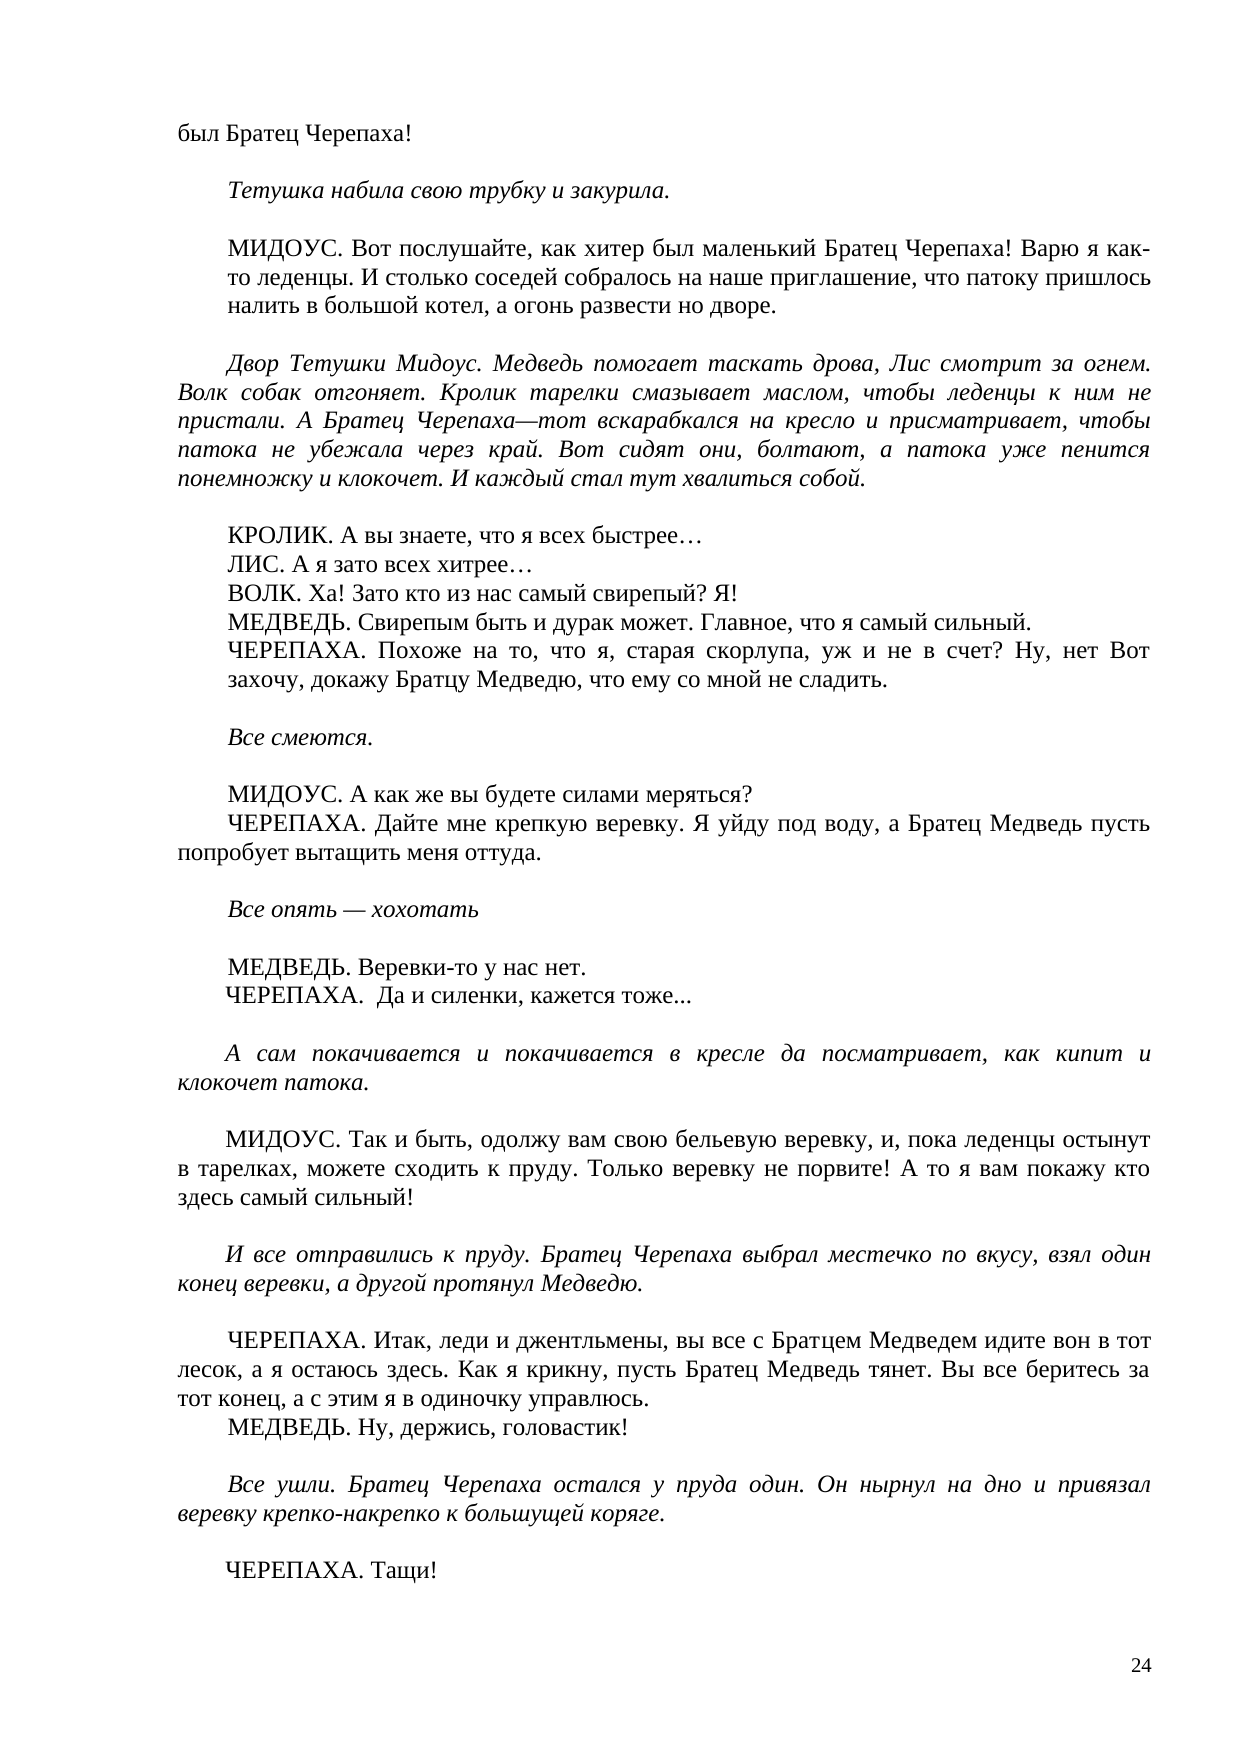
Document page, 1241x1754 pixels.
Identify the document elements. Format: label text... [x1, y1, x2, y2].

text МИДОУС. А как же вы будете силами меряться? [177, 779, 1152, 808]
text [177, 118, 1152, 147]
text И все отправились к пруду. Братец Черепаха выбрал местечко по вкусу, взял один конец веревки, а другой протянул Медведю. [177, 1239, 1152, 1297]
text МИДОУС. Вот послушайте, как хитер был маленький Братец Черепаха! Варю я как-то леденцы. И столько соседей собралось на наше приглашение, что патоку пришлось налить в большой котел, а огонь развести но дворе. [227, 233, 1152, 319]
text МЕДВЕДЬ. Веревки-то у нас нет. [177, 952, 1152, 981]
text ЛИС. А я зато всех хитрее… [177, 549, 1152, 578]
text ЧЕРЕПАХА. Итак, леди и джентльмены, вы все с Братцем Медведем идите вон в тот лесок, а я остаюсь здесь. Как я крикну, пусть Братец Медведь тянет. Вы все беритесь за тот конец, а с этим я в одиночку управлюсь. [177, 1326, 1152, 1412]
text А сам покачивается и покачивается в кресле да посматривает, как кипит и клокочет патока. [177, 1038, 1152, 1096]
text Все смеются. [177, 722, 1152, 751]
text ЧЕРЕПАХА. Дайте мне крепкую веревку. Я уйду под воду, а Братец Медведь пусть попробует вытащить меня оттуда. [177, 808, 1152, 866]
text ЧЕРЕПАХА. Похоже на то, что я, старая скорлупа, уж и не в счет? Ну, нет Вот захочу, докажу Братцу Медведю, что ему со мной не сладить. [227, 636, 1152, 693]
text МЕДВЕДЬ. Ну, держись, головастик! [177, 1412, 1152, 1441]
text МЕДВЕДЬ. Свирепым быть и дурак может. Главное, что я самый сильный. [177, 607, 1152, 636]
text КРОЛИК. А вы знаете, что я всех быстрее… [177, 521, 1152, 549]
subtitle Все ушли. Братец Черепаха остался у пруда один. Он нырнул на дно и привязал веревку крепко-накрепко к большущей коряге. [177, 1469, 1152, 1527]
text Двор Тетушки Мидоус. Медведь помогает таскать дрова, Лис смотрит за огнем. Волк собак отгоняет. Кролик тарелки смазывает маслом, чтобы леденцы к ним не пристали. А Братец Черепаха—тот вскарабкался на кресло и присматривает, чтобы патока не убежала через край. Вот сидят они, болтают, а патока уже пенится понемножку и клокочет. И каждый стал тут хвалиться собой. [177, 348, 1152, 492]
text ВОЛК. Ха! Зато кто из нас самый свирепый? Я! [177, 578, 1152, 607]
text ЧЕРЕПАХА. Да и силенки, кажется тоже... [177, 981, 1152, 1009]
subtitle Все опять — хохотать [177, 894, 1152, 923]
text МИДОУС. Так и быть, одолжу вам свою бельевую веревку, и, пока леденцы остынут в тарелках, можете сходить к пруду. Только веревку не порвите! А то я вам покажу кто здесь самый сильный! [177, 1124, 1152, 1211]
text ЧЕРЕПАХА. Тащи! [177, 1556, 1152, 1584]
text Тетушка набила свою трубку и закурила. [227, 176, 1152, 204]
